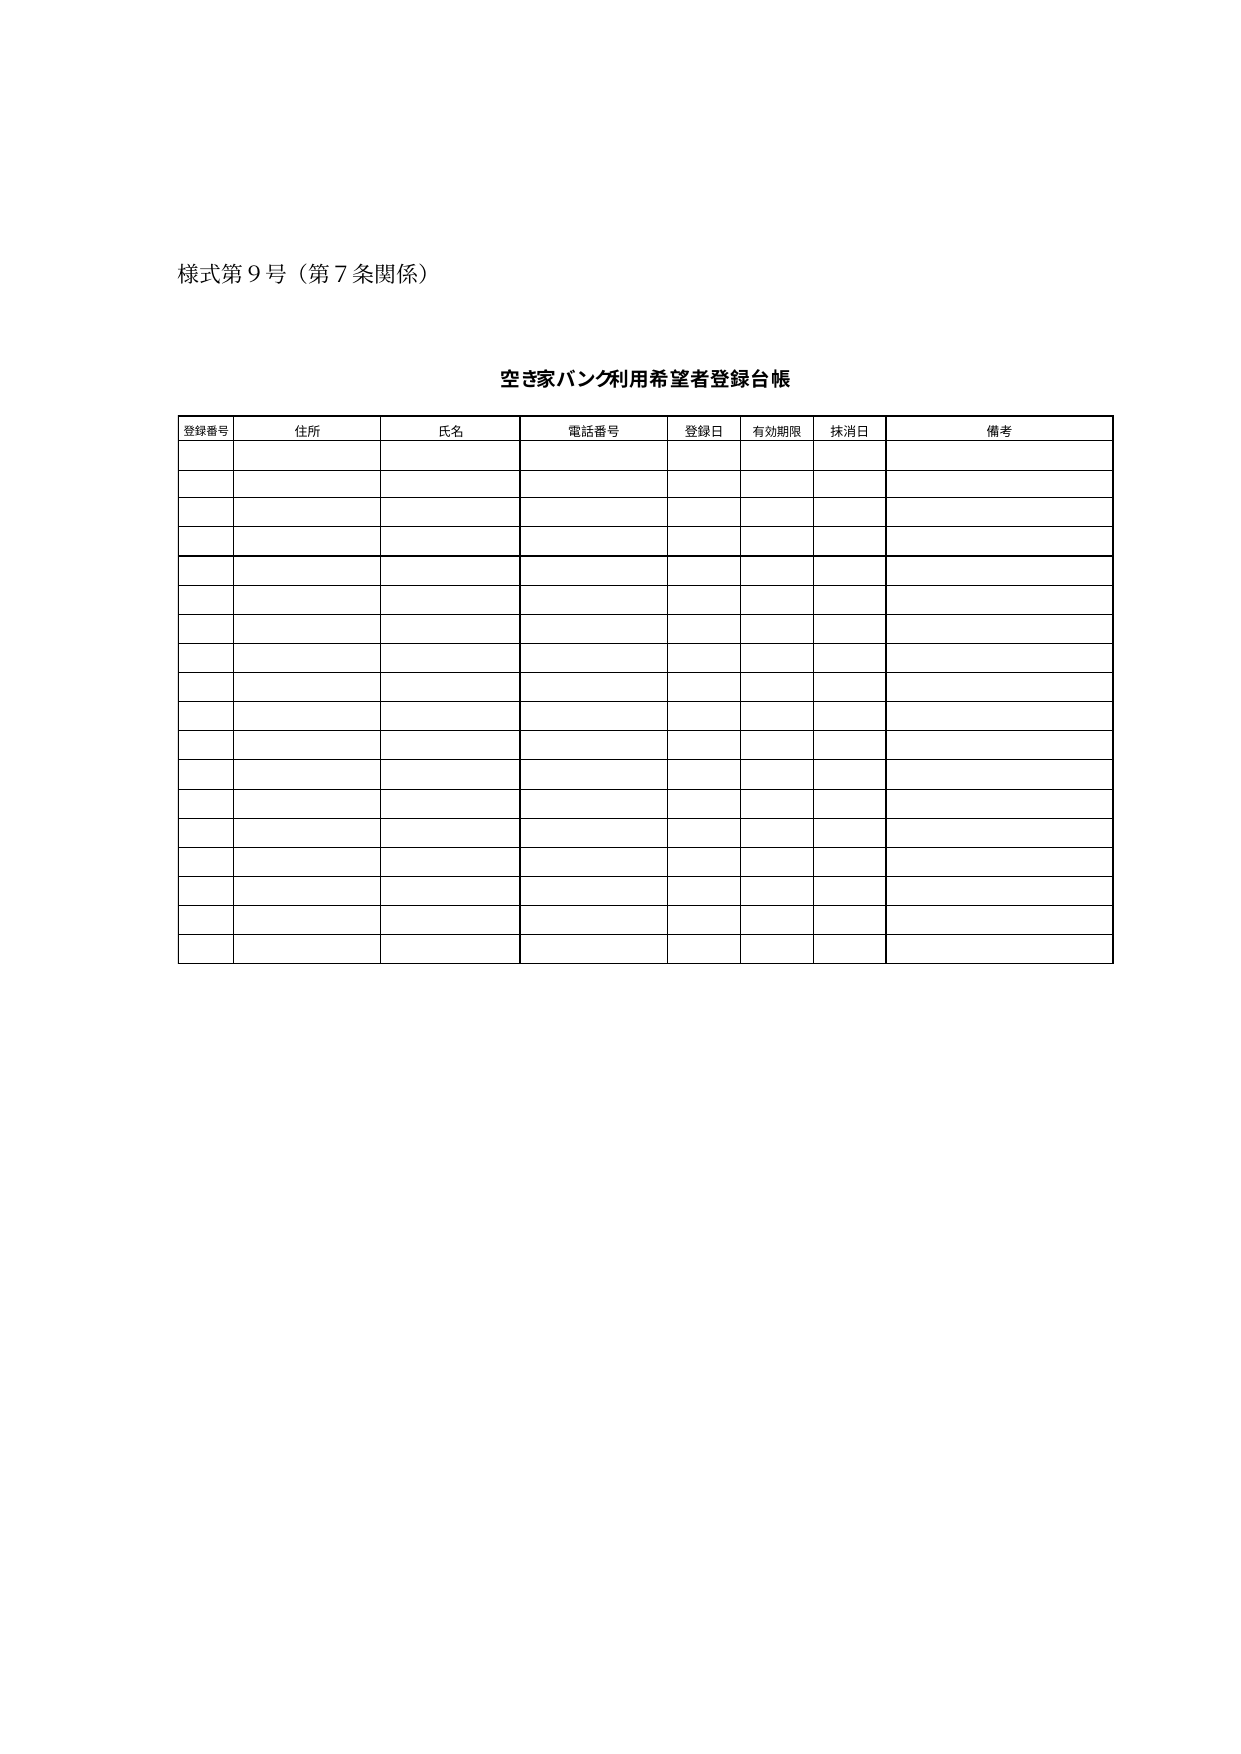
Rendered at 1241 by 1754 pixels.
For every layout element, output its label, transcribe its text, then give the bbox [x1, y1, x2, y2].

text 様式第９号（第７条関係） [177, 254, 1063, 292]
